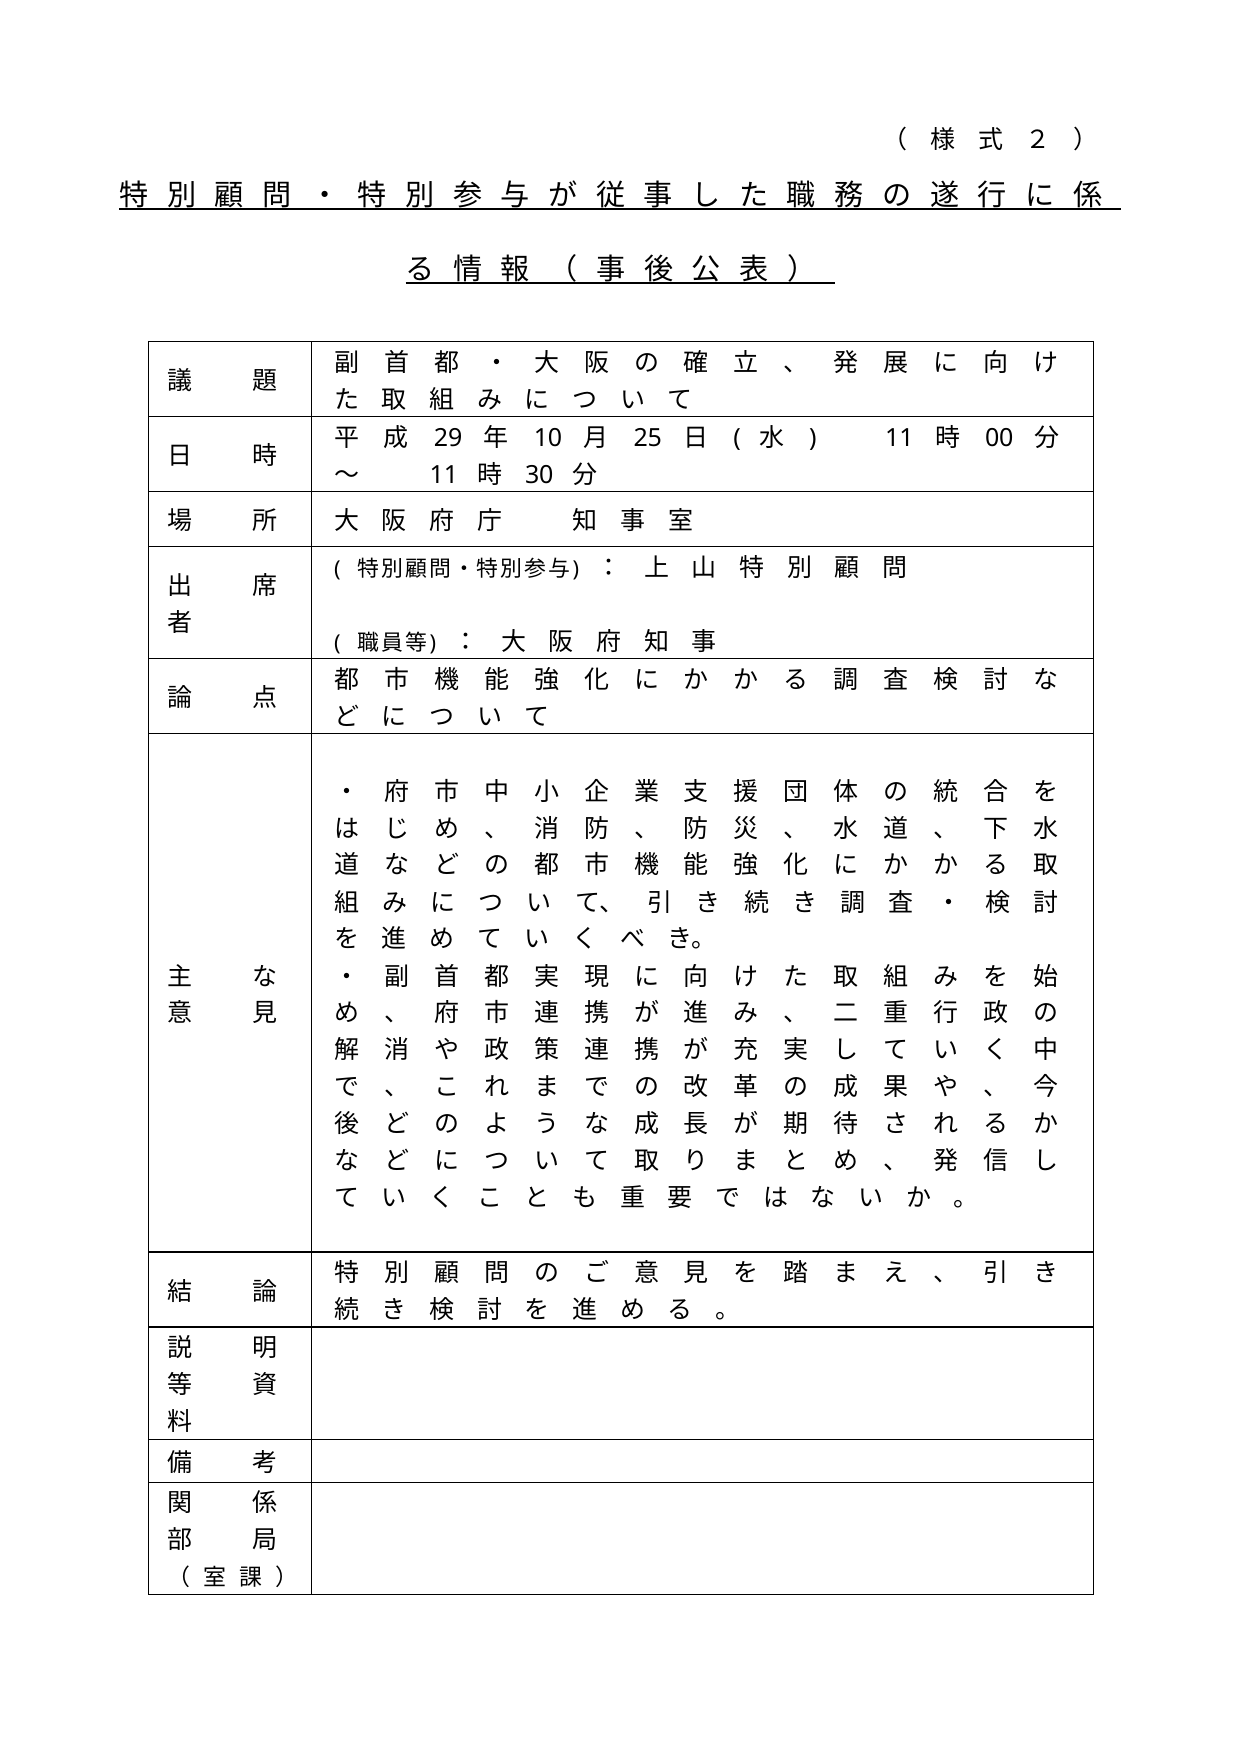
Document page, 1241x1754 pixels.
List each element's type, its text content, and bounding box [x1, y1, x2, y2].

table_cell [312, 1328, 1093, 1438]
table_cell 主な意見 [149, 734, 311, 1251]
text 特別顧問・特別参与が従事した職務の遂行に係る情報（事後公表） [119, 156, 1121, 208]
table_cell 場所 [149, 492, 311, 546]
table_cell 結論 [149, 1253, 311, 1326]
table_cell 特別顧問のご意見を踏まえ、引き続き検討を進める。 [312, 1253, 1093, 1326]
table_cell 説明等資料 [149, 1328, 311, 1438]
table_cell [312, 1483, 1093, 1593]
table_cell 論点 [149, 659, 311, 733]
table_cell 関係部局 （室課） [149, 1483, 311, 1593]
table_header 副首都・大阪の確立、発展に向けた取組みについて [312, 342, 1093, 416]
table_cell [312, 1440, 1093, 1482]
table_cell 大阪府庁 知事室 [312, 492, 1093, 546]
text 特別顧問・特別参与が従事した職務の遂行に係る情報（事後公表） [119, 210, 1121, 304]
table_cell 都市機能強化にかかる調査検討などについて [312, 659, 1093, 733]
table_cell ・府市中小企業支援団体の統合をはじめ、消防、防災、水道、下水道などの都市機能強化にかかる取組みについて、引き続き調査・検討を進めていくべき。 ・副首都実現に向けた取組みを始め、府市連携が進み、二重行政の解消や政策連携が充実していく中で、これまでの改革の成果や、今後どのような成長が期待されるかなどについて取りまとめ、発信していくことも重要ではないか。 [312, 734, 1093, 1251]
table_cell 出席者 [149, 547, 311, 658]
table_cell 備考 [149, 1440, 311, 1482]
table_cell 日時 [149, 417, 311, 491]
table_cell 平成29年10月25日(水) 11時00分 ～ 11時30分 [312, 417, 1093, 491]
table_cell (特別顧問・特別参与)：上山特別顧問 (職員等)：大阪府知事 [312, 547, 1093, 658]
table_header 議題 [149, 342, 311, 416]
text （様式２） [119, 119, 1121, 156]
